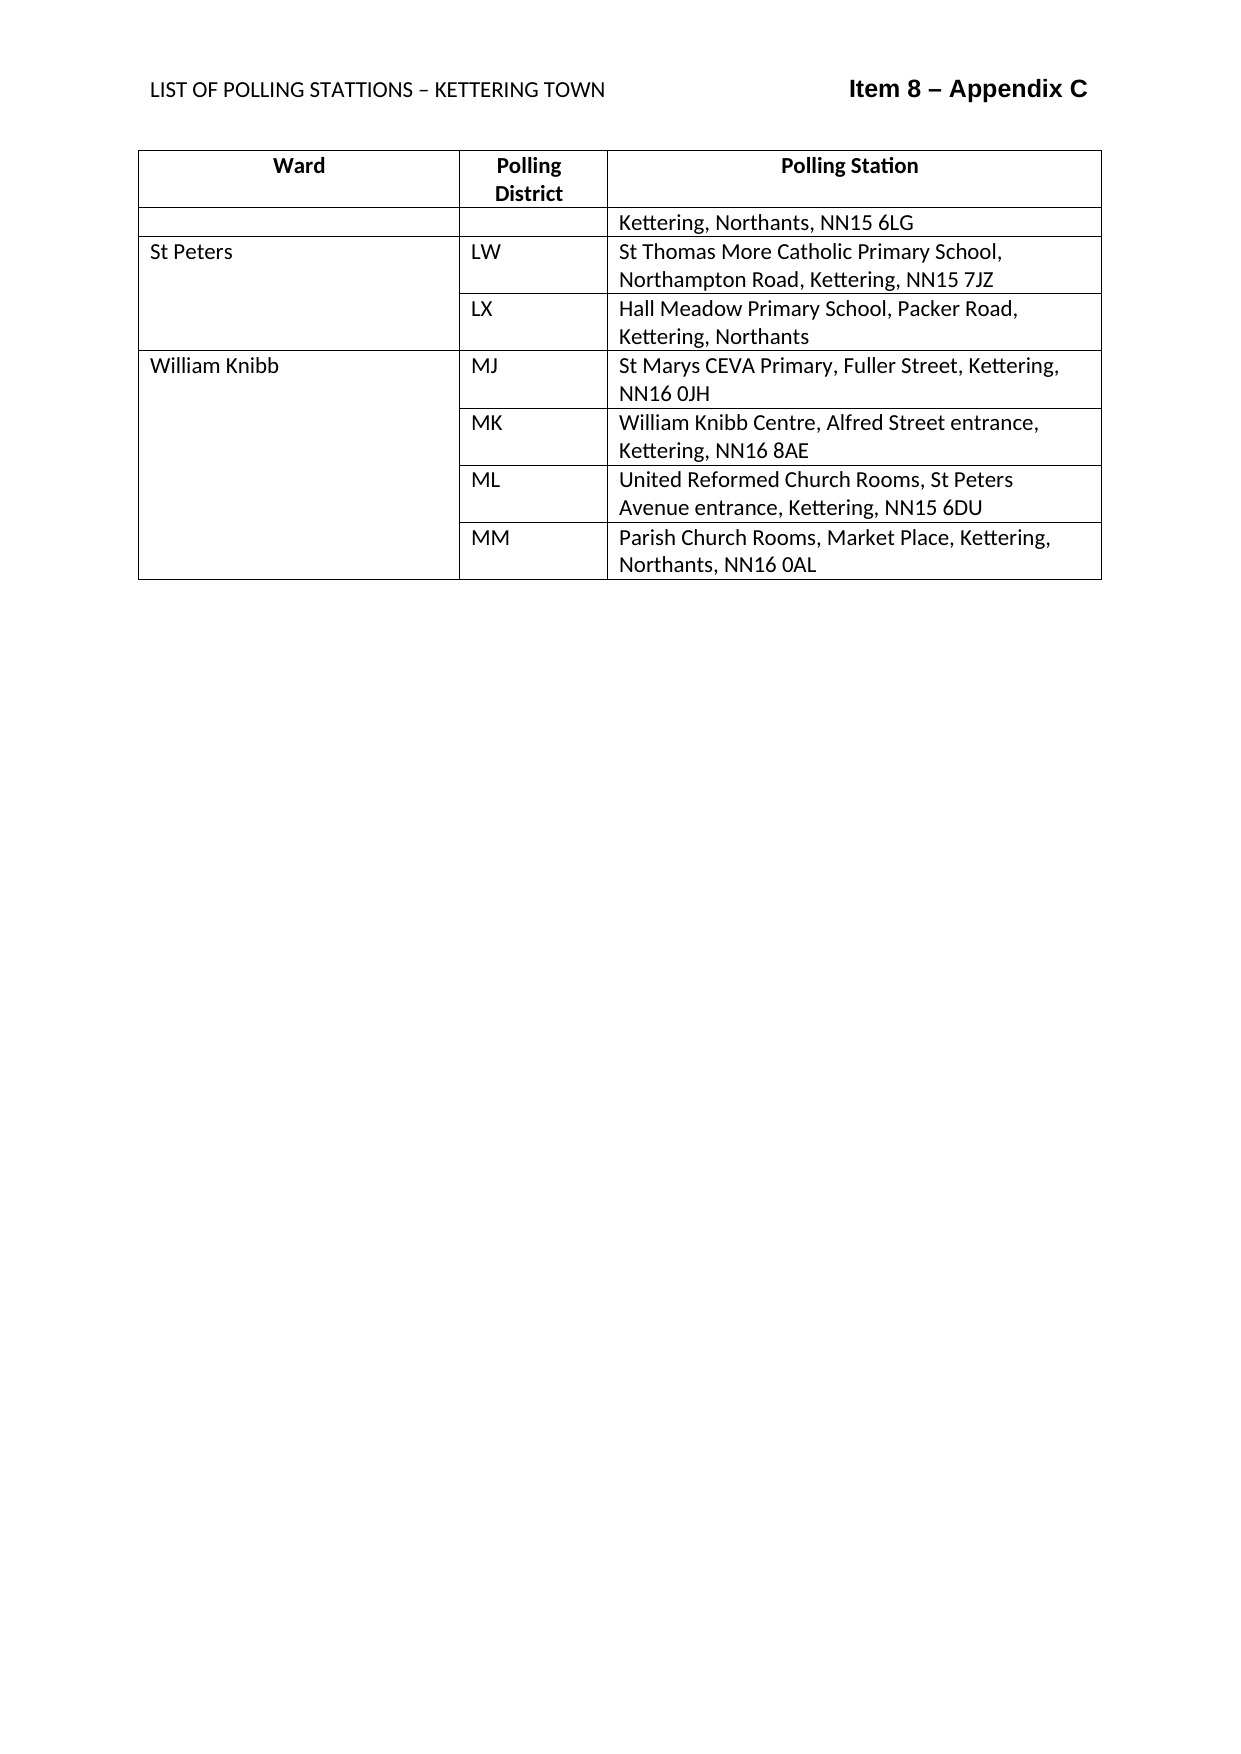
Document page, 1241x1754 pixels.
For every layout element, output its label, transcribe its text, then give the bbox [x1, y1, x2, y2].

table_cell MK [460, 409, 607, 464]
table_header Polling District [460, 151, 607, 207]
table_cell [139, 237, 459, 350]
table_cell St Marys CEVA Primary, [608, 351, 1101, 407]
table_cell LX [460, 294, 607, 350]
table_header Polling Station [608, 151, 1101, 207]
table_cell William Knibb [139, 351, 459, 579]
table_cell LW [460, 237, 607, 293]
table_cell William Knibb Centre, entrance, [608, 409, 1101, 464]
table_cell United Reformed Church Rooms, entrance, [608, 466, 1101, 522]
table_header Ward [139, 151, 459, 207]
table_cell , , Northants [608, 294, 1101, 350]
table_cell Parish Church Rooms, , [608, 523, 1101, 579]
table_cell MM [460, 523, 607, 579]
table_cell MJ [460, 351, 607, 407]
table_cell [460, 208, 607, 236]
table_cell Counties Community Centre, , [608, 208, 1101, 236]
table_cell , [608, 237, 1101, 293]
table_cell ML [460, 466, 607, 522]
